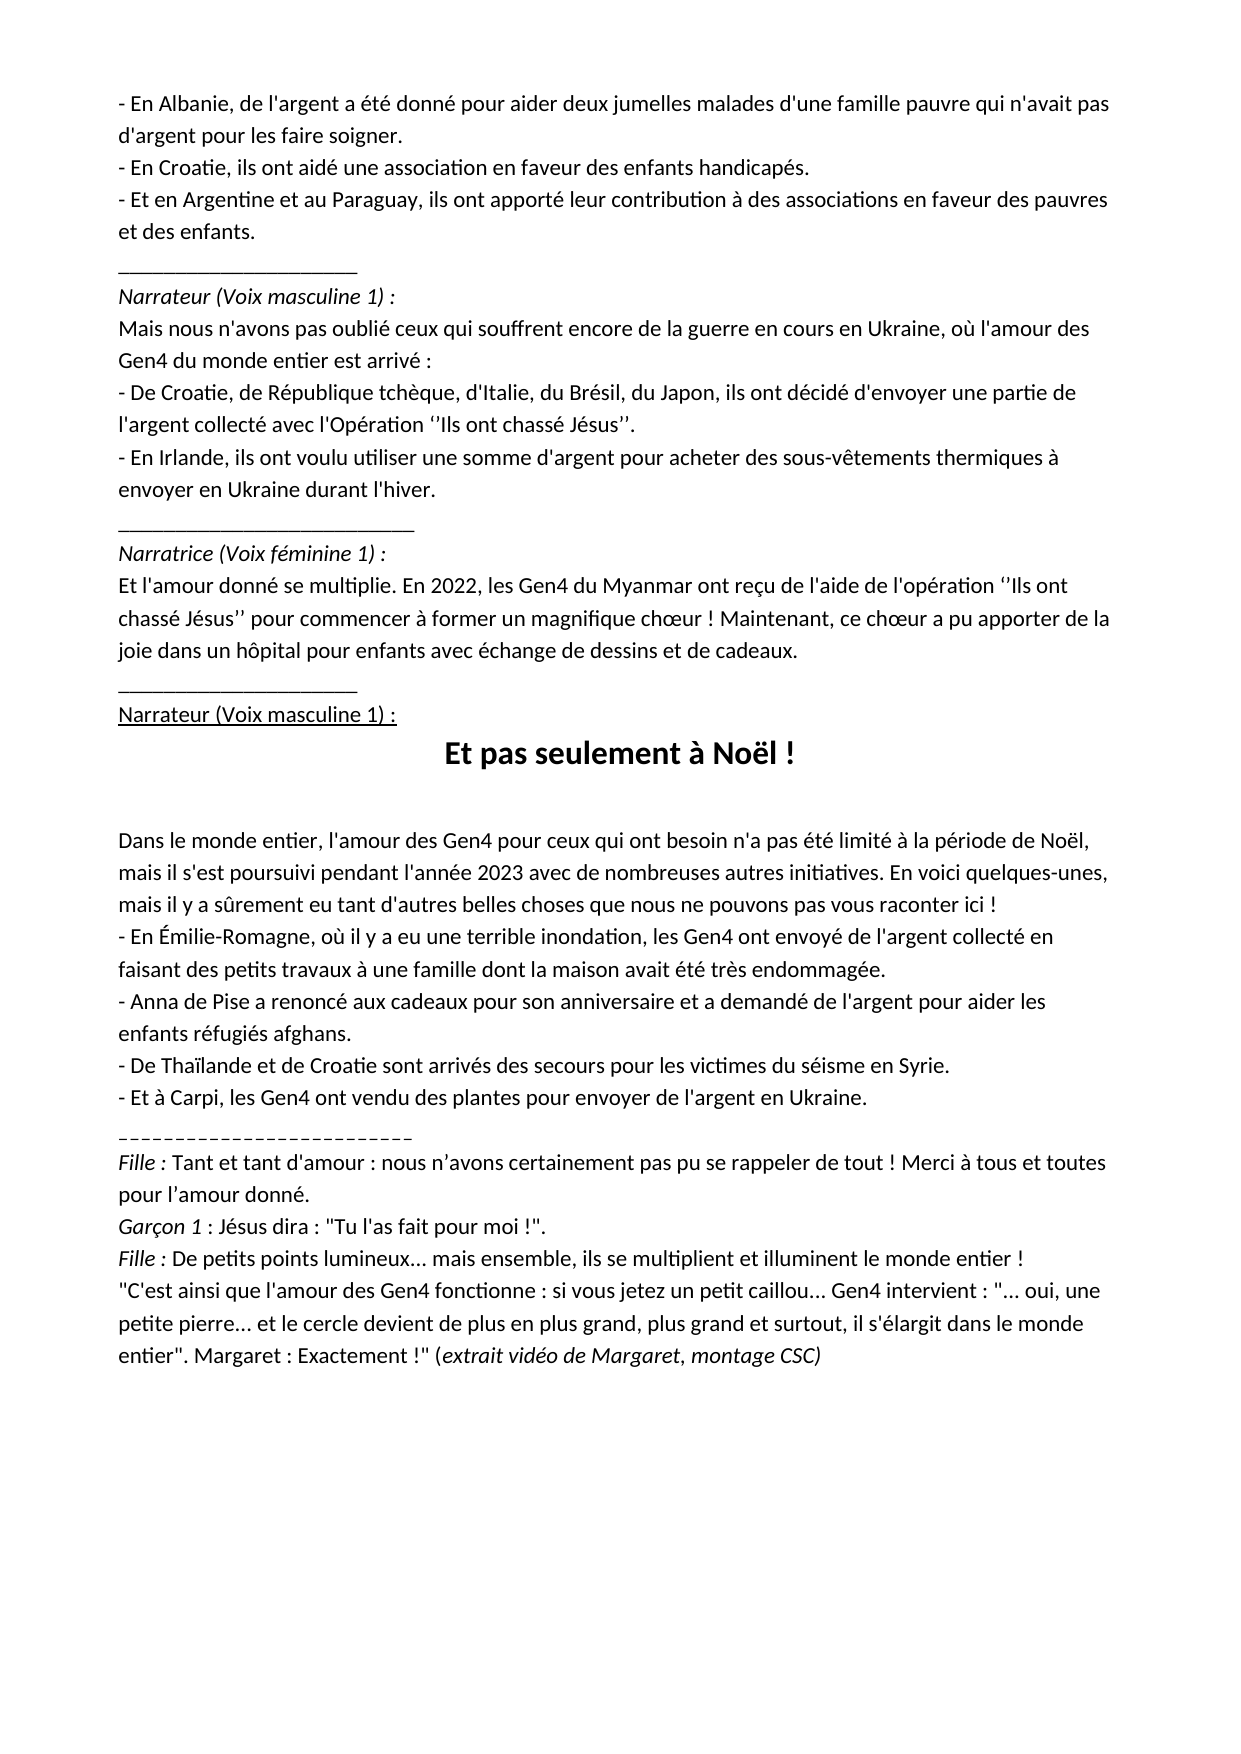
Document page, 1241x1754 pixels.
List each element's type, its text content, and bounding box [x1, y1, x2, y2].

text Fille : De petits points lumineux... mais ensemble, ils se multiplient et illuminent le monde entier ! [118, 1244, 1122, 1272]
text - De Croatie, de République tchèque, d'Italie, du Brésil, du Japon, ils ont décidé d'envoyer une partie de l'argent collecté avec l'Opération ‘’Ils ont chassé Jésus’’. [118, 378, 1122, 438]
text Et pas seulement à Noël ! [118, 732, 1122, 773]
text _____________________ [118, 668, 1122, 696]
text "C'est ainsi que l'amour des Gen4 fonctionne : si vous jetez un petit caillou... Gen4 intervient : "... oui, une petite pierre... et le cercle devient de plus en plus grand, plus grand et surtout, il s'élargit dans le monde entier". Margaret : Exactement !" (extrait vidéo de Margaret, montage CSC) [118, 1277, 1122, 1369]
text __________________________ [118, 1116, 1122, 1144]
text __________________________ [118, 507, 1122, 535]
text Fille : Tant et tant d'amour : nous n’avons certainement pas pu se rappeler de tout ! Merci à tous et toutes pour l’amour donné. [118, 1148, 1122, 1208]
text Mais nous n'avons pas oublié ceux qui souffrent encore de la guerre en cours en Ukraine, où l'amour des Gen4 du monde entier est arrivé : [118, 314, 1122, 374]
text Narrateur (Voix masculine 1) : [118, 700, 1122, 728]
text - De Thaïlande et de Croatie sont arrivés des secours pour les victimes du séisme en Syrie. [118, 1051, 1122, 1079]
text - En Irlande, ils ont voulu utiliser une somme d'argent pour acheter des sous-vêtements thermiques à envoyer en Ukraine durant l'hiver. [118, 443, 1122, 503]
text - Et à Carpi, les Gen4 ont vendu des plantes pour envoyer de l'argent en Ukraine. [118, 1083, 1122, 1111]
text - En Émilie-Romagne, où il y a eu une terrible inondation, les Gen4 ont envoyé de l'argent collecté en faisant des petits travaux à une famille dont la maison avait été très endommagée. [118, 922, 1122, 983]
text - En Albanie, de l'argent a été donné pour aider deux jumelles malades d'une famille pauvre qui n'avait pas d'argent pour les faire soigner. [118, 89, 1122, 149]
text Narratrice (Voix féminine 1) : [118, 539, 1122, 567]
text Dans le monde entier, l'amour des Gen4 pour ceux qui ont besoin n'a pas été limité à la période de Noël, mais il s'est poursuivi pendant l'année 2023 avec de nombreuses autres initiatives. En voici quelques-unes, mais il y a sûrement eu tant d'autres belles choses que nous ne pouvons pas vous raconter ici ! [118, 826, 1122, 918]
text Narrateur (Voix masculine 1) : [118, 282, 1122, 310]
text - Et en Argentine et au Paraguay, ils ont apporté leur contribution à des associations en faveur des pauvres et des enfants. [118, 185, 1122, 245]
text _____________________ [118, 249, 1122, 278]
text - En Croatie, ils ont aidé une association en faveur des enfants handicapés. [118, 153, 1122, 181]
text Et l'amour donné se multiplie. En 2022, les Gen4 du Myanmar ont reçu de l'aide de l'opération ‘’Ils ont chassé Jésus’’ pour commencer à former un magnifique chœur ! Maintenant, ce chœur a pu apporter de la joie dans un hôpital pour enfants avec échange de dessins et de cadeaux. [118, 571, 1122, 664]
text Garçon 1 : Jésus dira : "Tu l'as fait pour moi !". [118, 1212, 1122, 1240]
text - Anna de Pise a renoncé aux cadeaux pour son anniversaire et a demandé de l'argent pour aider les enfants réfugiés afghans. [118, 987, 1122, 1047]
